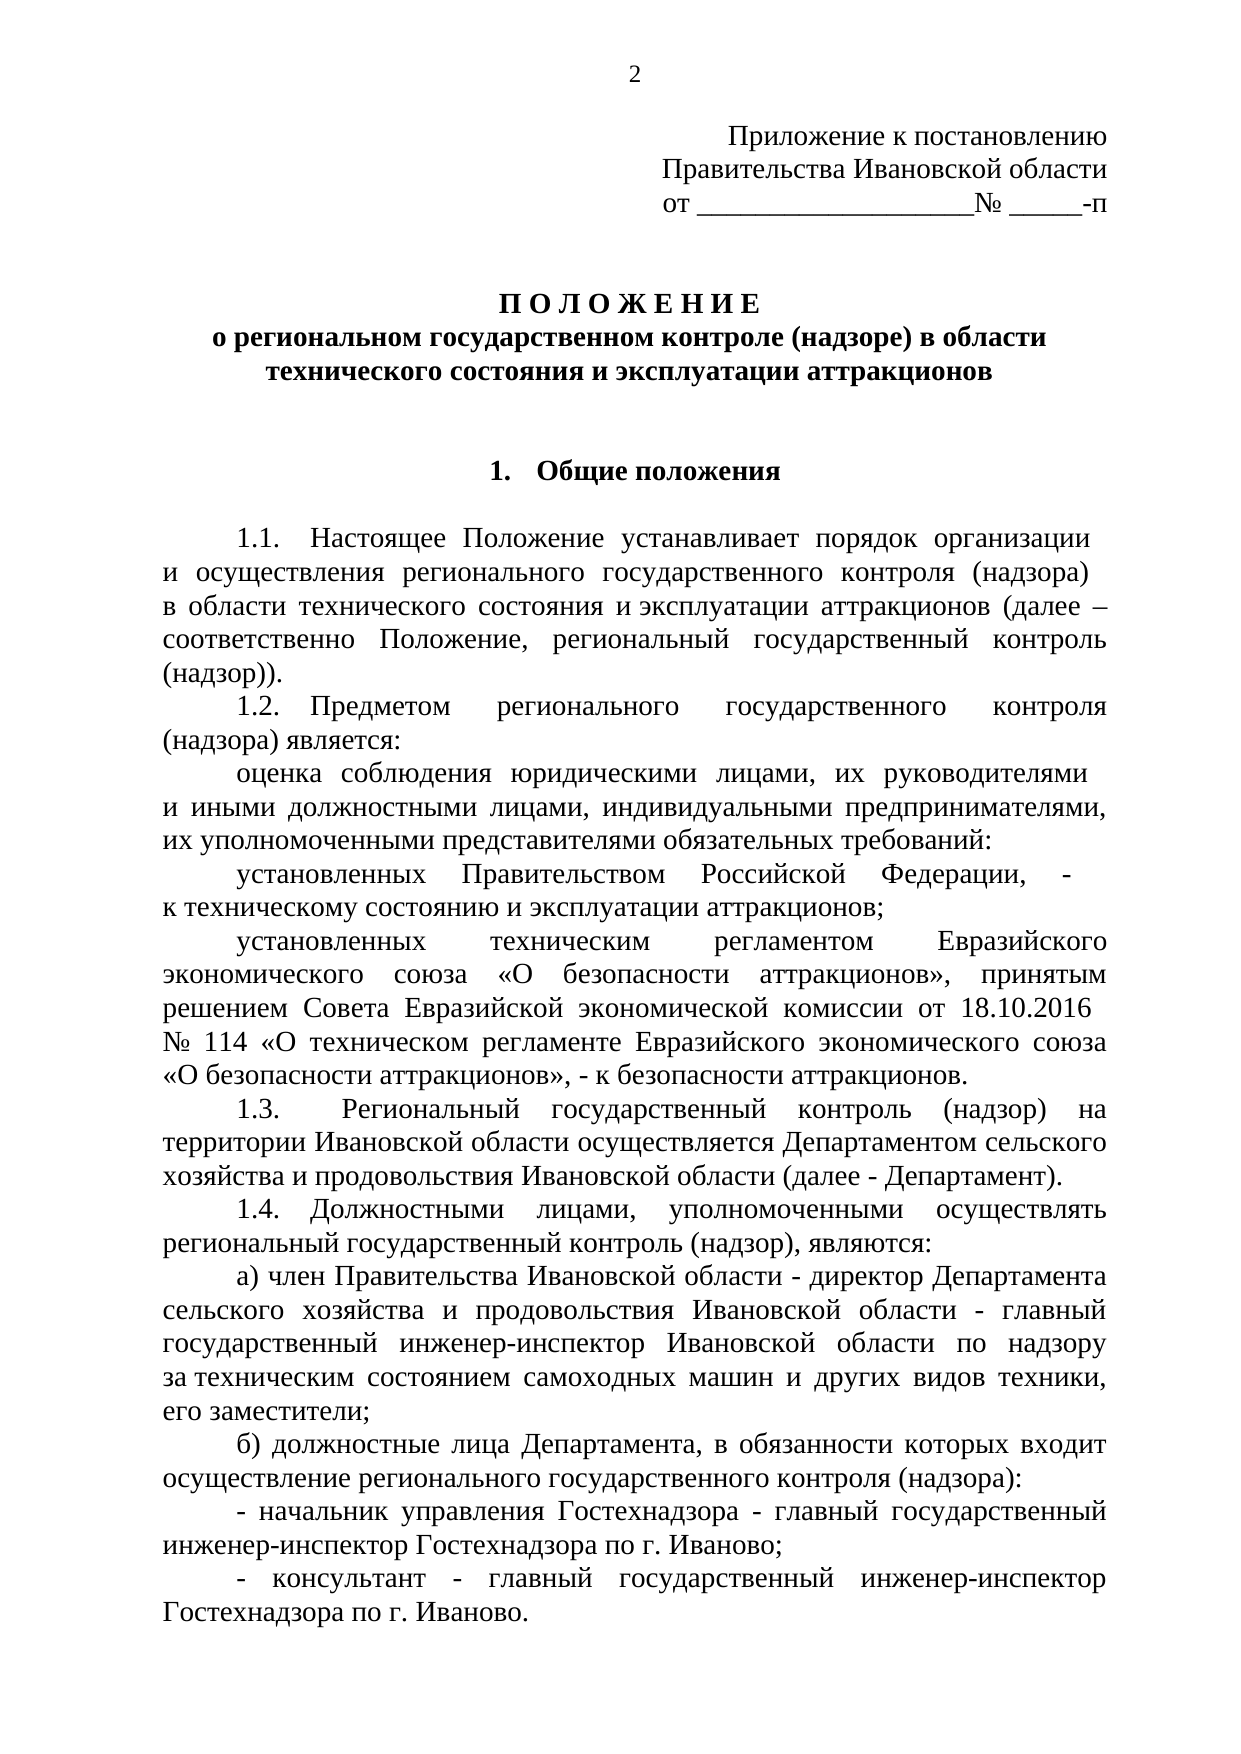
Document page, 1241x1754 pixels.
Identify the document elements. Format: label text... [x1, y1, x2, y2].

text оценка соблюдения юридическими лицами, их руководителями и иными должностными лицами, индивидуальными предпринимателями, их уполномоченными представителями обязательных требований: [162, 755, 1107, 856]
table_header П О Л О Ж Е Н И Е о региональном государственном контроле (надзоре) в области технического состояния и эксплуатации аттракционов [151, 286, 1107, 386]
text Приложение к постановлению [162, 118, 1107, 152]
text б) должностные лица Департамента, в обязанности которых входит осуществление регионального государственного контроля (надзора): [162, 1426, 1107, 1493]
text - начальник управления Гостехнадзора - главный государственный инженер-инспектор Гостехнадзора по г. Иваново; [162, 1493, 1107, 1560]
text Правительства Ивановской области [162, 152, 1107, 185]
list Настоящее Положение устанавливает порядок организации и осуществления регионального государственного контроля (надзора) в области технического состояния и эксплуатации аттракционов (далее – соответственно Положение, региональный государственный контроль (надзор)). [162, 521, 1107, 688]
list Должностными лицами, уполномоченными осуществлять региональный государственный контроль (надзор), являются: [162, 1191, 1107, 1258]
list Предметом регионального государственного контроля (надзора) является: [162, 688, 1107, 755]
list Общие положения [162, 453, 1107, 487]
text установленных Правительством Российской Федерации, - к техническому состоянию и эксплуатации аттракционов; [162, 856, 1107, 923]
text а) член Правительства Ивановской области - директор Департамента сельского хозяйства и продовольствия Ивановской области - главный государственный инженер-инспектор Ивановской области по надзору за техническим состоянием самоходных машин и других видов техники, его заместители; [162, 1258, 1107, 1426]
text - консультант - главный государственный инженер-инспектор Гостехнадзора по г. Иваново. [162, 1560, 1107, 1627]
list Региональный государственный контроль (надзор) на территории Ивановской области осуществляется Департаментом сельского хозяйства и продовольствия Ивановской области (далее - Департамент). [162, 1091, 1107, 1191]
text установленных техническим регламентом Евразийского экономического союза «О безопасности аттракционов», принятым решением Совета Евразийской экономической комиссии от 18.10.2016 № 114 «О техническом регламенте Евразийского экономического союза «О безопасности аттракционов», - к безопасности аттракционов. [162, 923, 1107, 1091]
text от ___________________№ _____-п [162, 185, 1107, 219]
